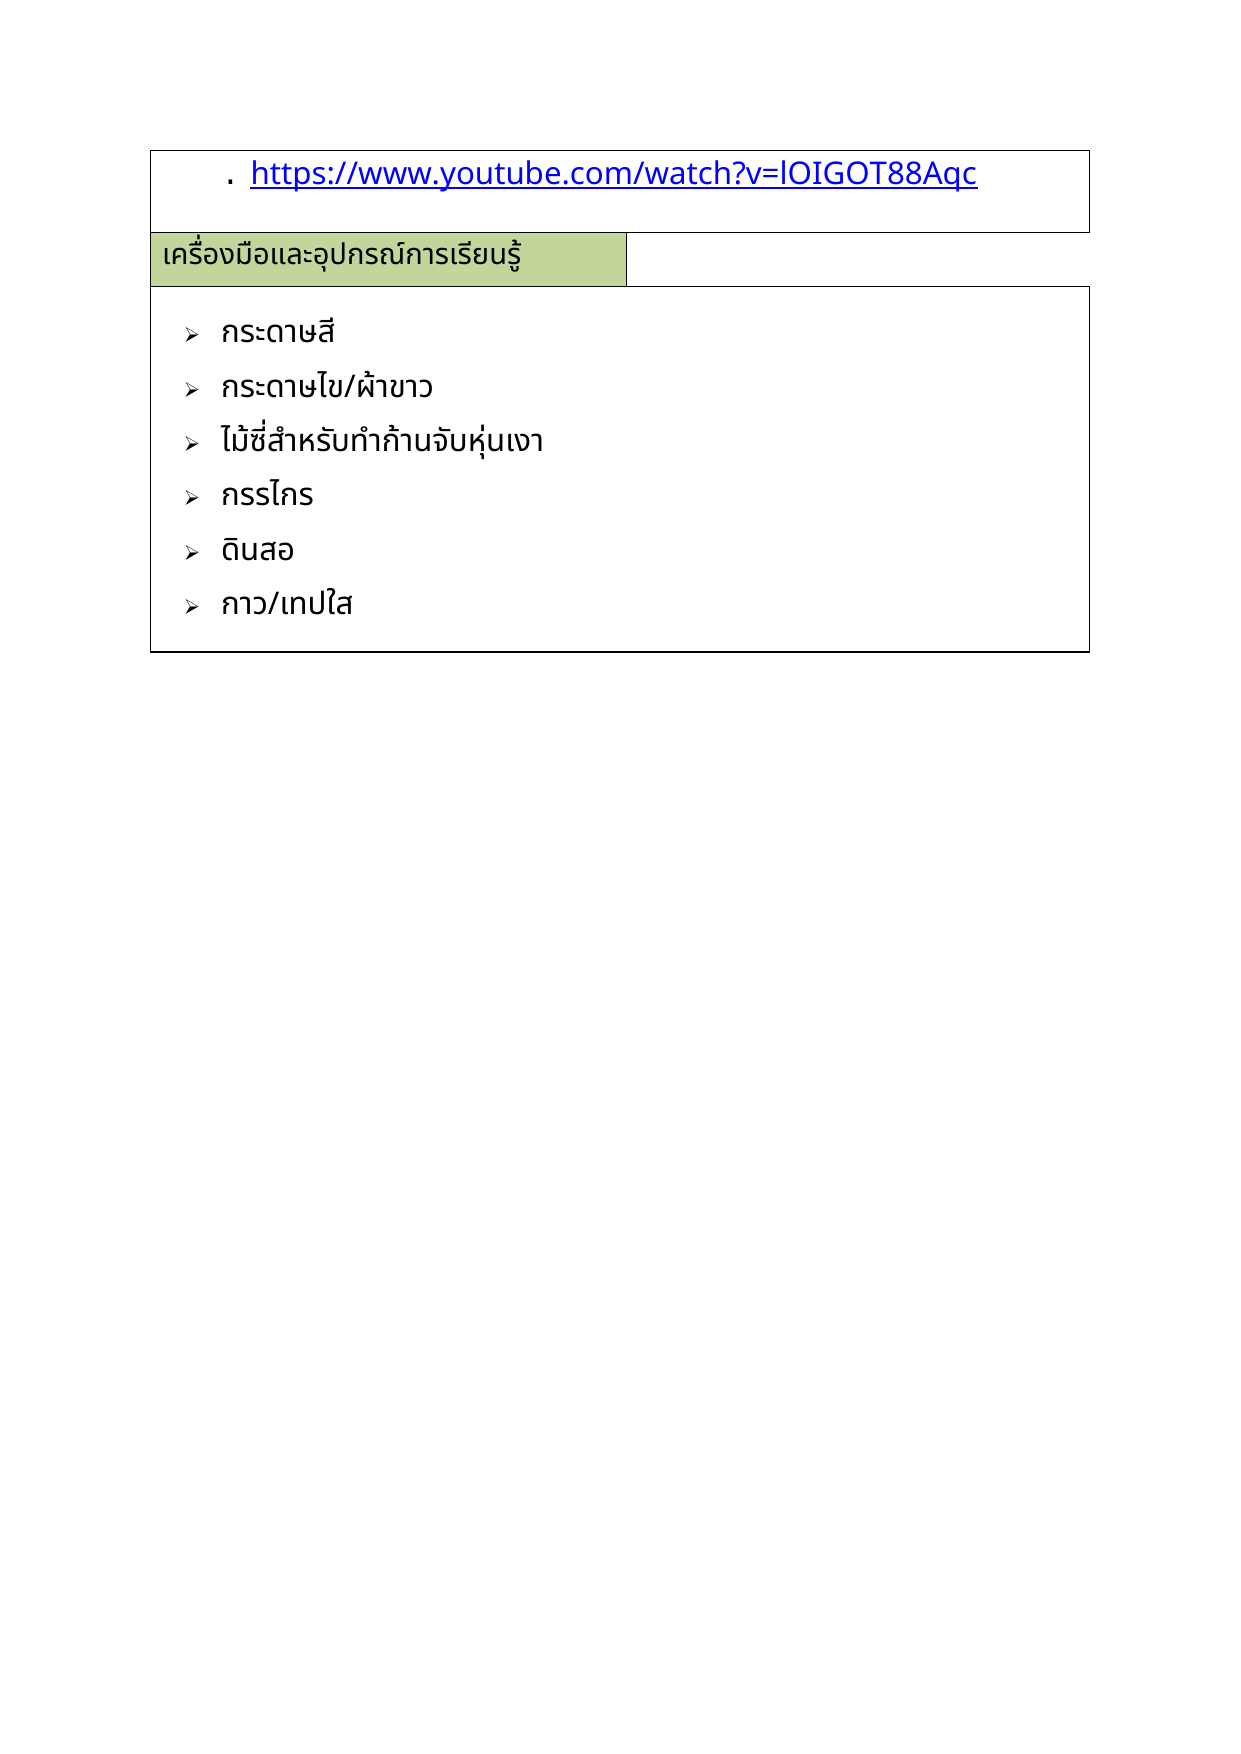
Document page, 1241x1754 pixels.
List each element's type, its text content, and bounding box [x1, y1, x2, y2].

table_cell กระดาษสี กระดาษไข/ผ้าขาว ไม้ซี่สำหรับทำก้านจับหุ่นเงา กรรไกร ดินสอ กาว/เทปใส [151, 287, 1089, 651]
table_cell เครื่องมือและอุปกรณ์การเรียนรู้ [151, 233, 626, 286]
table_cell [151, 151, 1089, 232]
